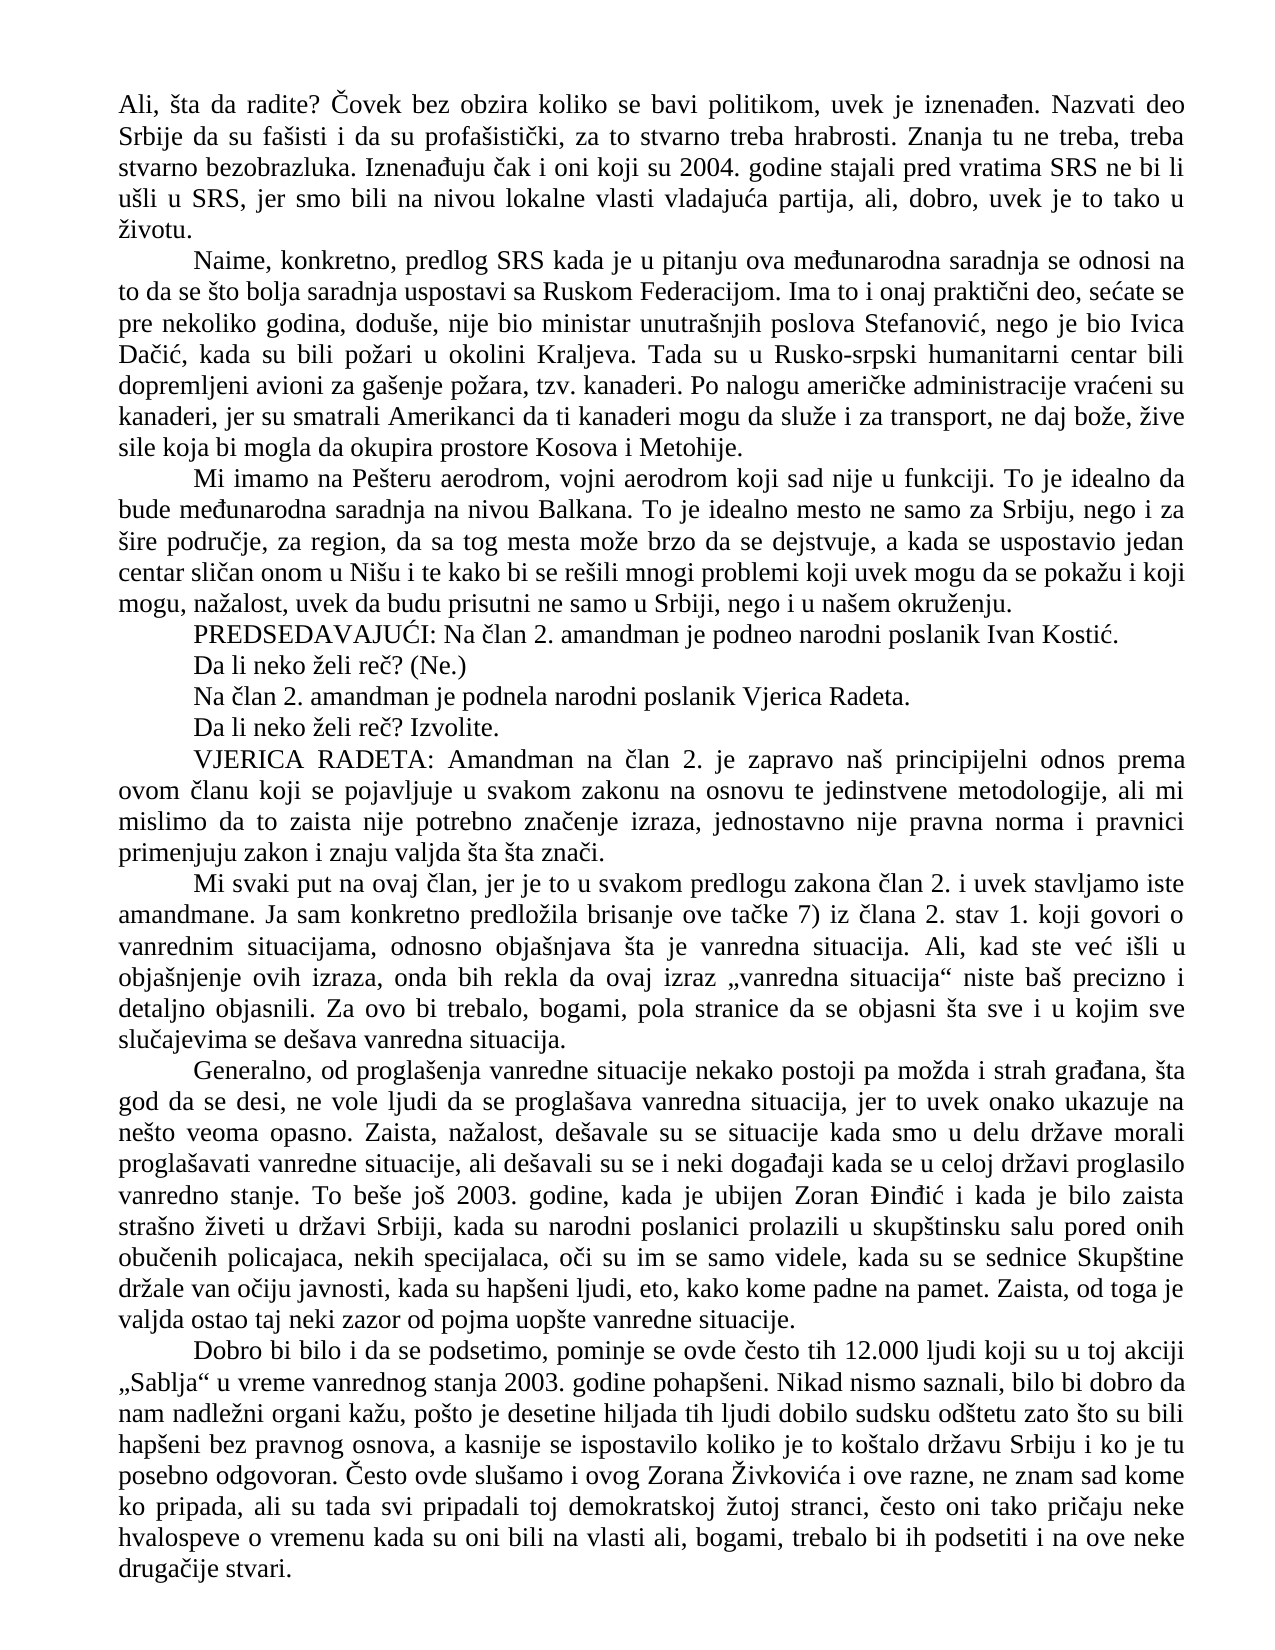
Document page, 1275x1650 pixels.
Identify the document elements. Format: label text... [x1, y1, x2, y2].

text Mi svaki put na ovaj član, jer je to u svakom predlogu zakona član 2. i uvek stavljamo iste amandmane. Ja sam konkretno predložila brisanje ove tačke 7) iz člana 2. stav 1. koji govori o vanrednim situacijama, odnosno objašnjava šta je vanredna situacija. Ali, kad ste već išli u objašnjenje ovih izraza, onda bih rekla da ovaj izraz „vanredna situacija“ niste baš precizno i detaljno objasnili. Za ovo bi trebalo, bogami, pola stranice da se objasni šta sve i u kojim sve slučajevima se dešava vanredna situacija. [118, 867, 1186, 1054]
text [118, 89, 1186, 244]
text Naime, konkretno, predlog SRS kada je u pitanju ova međunarodna saradnja se odnosi na to da se što bolja saradnja uspostavi sa Ruskom Federacijom. Ima to i onaj praktični deo, sećate se pre nekoliko godina, doduše, nije bio ministar unutrašnjih poslova Stefanović, nego je bio Ivica Dačić, kada su bili požari u okolini Kraljeva. Tada su u Rusko-srpski humanitarni centar bili dopremljeni avioni za gašenje požara, tzv. kanaderi. Po nalogu američke administracije vraćeni su kanaderi, jer su smatrali Amerikanci da ti kanaderi mogu da služe i za transport, ne daj bože, žive sile koja bi mogla da okupira prostore Kosova i Metohije. [118, 244, 1186, 462]
text PREDSEDAVAJUĆI: Na član 2. amandman je podneo narodni poslanik Ivan Kostić. [118, 618, 1186, 649]
text Na član 2. amandman je podnela narodni poslanik Vjerica Radeta. [118, 680, 1186, 712]
text Mi imamo na Pešteru aerodrom, vojni aerodrom koji sad nije u funkciji. To je idealno da bude međunarodna saradnja na nivou Balkana. To je idealno mesto ne samo za Srbiju, nego i za šire područje, za region, da sa tog mesta može brzo da se dejstvuje, a kada se uspostavio jedan centar sličan onom u Nišu i te kako bi se rešili mnogi problemi koji uvek mogu da se pokažu i koji mogu, nažalost, uvek da budu prisutni ne samo u Srbiji, nego i u našem okruženju. [118, 462, 1186, 618]
text Da li neko želi reč? (Ne.) [118, 649, 1186, 680]
text Da li neko želi reč? Izvolite. [118, 712, 1186, 743]
text Generalno, od proglašenja vanredne situacije nekako postoji pa možda i strah građana, šta god da se desi, ne vole ljudi da se proglašava vanredna situacija, jer to uvek onako ukazuje na nešto veoma opasno. Zaista, nažalost, dešavale su se situacije kada smo u delu države morali proglašavati vanredne situacije, ali dešavali su se i neki događaji kada se u celoj državi proglasilo vanredno stanje. To beše još 2003. godine, kada je ubijen Zoran Đinđić i kada je bilo zaista strašno živeti u državi Srbiji, kada su narodni poslanici prolazili u skupštinsku salu pored onih obučenih policajaca, nekih specijalaca, oči su im se samo videle, kada su se sednice Skupštine držale van očiju javnosti, kada su hapšeni ljudi, eto, kako kome padne na pamet. Zaista, od toga je valjda ostao taj neki zazor od pojma uopšte vanredne situacije. [118, 1054, 1186, 1334]
text Dobro bi bilo i da se podsetimo, pominje se ovde često tih 12.000 ljudi koji su u toj akciji „Sablja“ u vreme vanrednog stanja 2003. godine pohapšeni. Nikad nismo saznali, bilo bi dobro da nam nadležni organi kažu, pošto je desetine hiljada tih ljudi dobilo sudsku odštetu zato što su bili hapšeni bez pravnog osnova, a kasnije se ispostavilo koliko je to koštalo državu Srbiju i ko je tu posebno odgovoran. Često ovde slušamo i ovog Zorana Živkovića i ove razne, ne znam sad kome ko pripada, ali su tada svi pripadali toj demokratskoj žutoj stranci, često oni tako pričaju neke hvalospeve o vremenu kada su oni bili na vlasti ali, bogami, trebalo bi ih podsetiti i na ove neke drugačije stvari. [118, 1334, 1186, 1584]
text VJERICA RADETA: Amandman na član 2. je zapravo naš principijelni odnos prema ovom članu koji se pojavljuje u svakom zakonu na osnovu te jedinstvene metodologije, ali mi mislimo da to zaista nije potrebno značenje izraza, jednostavno nije pravna norma i pravnici primenjuju zakon i znaju valjda šta šta znači. [118, 743, 1186, 867]
